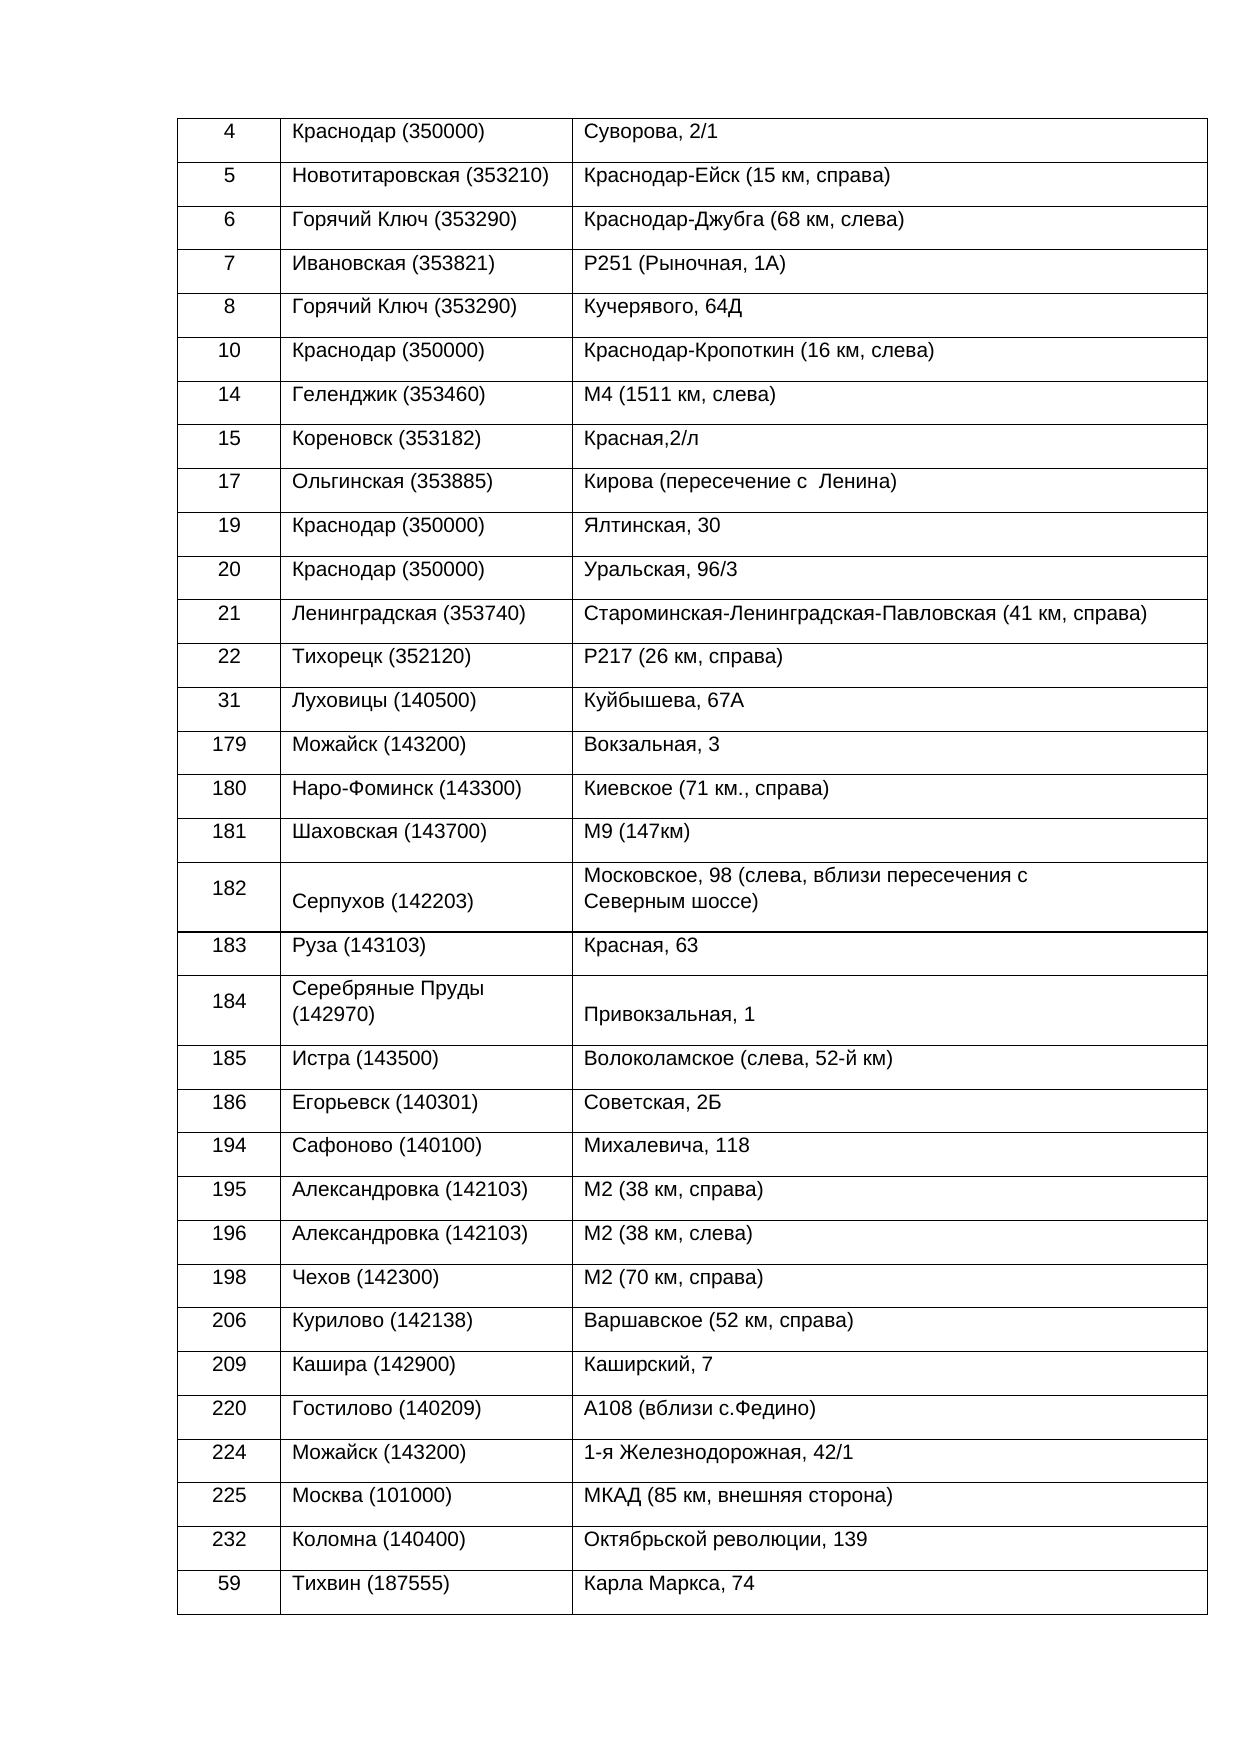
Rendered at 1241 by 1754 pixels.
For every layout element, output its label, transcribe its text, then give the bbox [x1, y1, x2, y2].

table_cell 220 [178, 1396, 280, 1438]
table_cell Кирова (пересечение с Ленина) [573, 469, 1207, 512]
table_cell Курилово (142138) [281, 1308, 572, 1351]
table_cell Ялтинская, 30 [573, 513, 1207, 556]
table_cell Шаховская (143700) [281, 819, 572, 862]
table_cell МКАД (85 км, внешняя сторона) [573, 1483, 1207, 1526]
table_cell 17 [178, 469, 280, 512]
table_cell Можайск (143200) [281, 732, 572, 774]
table_cell Тихорецк (352120) [281, 644, 572, 687]
table_cell Тихвин (187555) [281, 1571, 572, 1613]
table_cell 181 [178, 819, 280, 862]
table_cell 8 [178, 294, 280, 337]
table_cell Москва (101000) [281, 1483, 572, 1526]
table_cell Луховицы (140500) [281, 688, 572, 731]
table_cell Суворова, 2/1 [573, 119, 1207, 162]
table_cell Чехов (142300) [281, 1265, 572, 1307]
table_cell Каширский, 7 [573, 1352, 1207, 1395]
table_cell М4 (1511 км, слева) [573, 382, 1207, 424]
table_cell 232 [178, 1527, 280, 1570]
table_cell Руза (143103) [281, 933, 572, 975]
table_cell Александровка (142103) [281, 1177, 572, 1220]
table_cell 15 [178, 425, 280, 468]
table_cell М2 (38 км, справа) [573, 1177, 1207, 1220]
table_cell Наро-Фоминск (143300) [281, 775, 572, 818]
table_cell Краснодар-Ейск (15 км, справа) [573, 163, 1207, 206]
table_cell 19 [178, 513, 280, 556]
table_cell Староминская-Ленинградская-Павловская (41 км, справа) [573, 600, 1207, 643]
table_cell Кашира (142900) [281, 1352, 572, 1395]
table_cell Краснодар (350000) [281, 119, 572, 162]
table_cell 1-я Железнодорожная, 42/1 [573, 1440, 1207, 1482]
table_cell 225 [178, 1483, 280, 1526]
table_cell 180 [178, 775, 280, 818]
table_cell Серебряные Пруды (142970) [281, 976, 572, 1045]
table_cell Краснодар (350000) [281, 338, 572, 381]
table_cell Красная,2/л [573, 425, 1207, 468]
table_cell 198 [178, 1265, 280, 1307]
table_cell Советская, 2Б [573, 1090, 1207, 1132]
table_cell Уральская, 96/3 [573, 557, 1207, 599]
table_cell 59 [178, 1571, 280, 1613]
table_cell Гостилово (140209) [281, 1396, 572, 1438]
table_cell 196 [178, 1221, 280, 1263]
table_cell Куйбышева, 67А [573, 688, 1207, 731]
table_cell 206 [178, 1308, 280, 1351]
table_cell Киевское (71 км., справа) [573, 775, 1207, 818]
table_cell Ленинградская (353740) [281, 600, 572, 643]
table_cell 224 [178, 1440, 280, 1482]
table_cell Кучерявого, 64Д [573, 294, 1207, 337]
table_cell 4 [178, 119, 280, 162]
table_cell Александровка (142103) [281, 1221, 572, 1263]
table_cell М9 (147км) [573, 819, 1207, 862]
table_cell 185 [178, 1046, 280, 1088]
table_cell 31 [178, 688, 280, 731]
table_cell Р217 (26 км, справа) [573, 644, 1207, 687]
table_cell Московское, 98 (слева, вблизи пересечения с Северным шоссе) [573, 863, 1207, 931]
table_cell Ивановская (353821) [281, 250, 572, 293]
table_cell Октябрьской революции, 139 [573, 1527, 1207, 1570]
table_cell 21 [178, 600, 280, 643]
table_cell Геленджик (353460) [281, 382, 572, 424]
table_cell Сафоново (140100) [281, 1133, 572, 1176]
table_cell 22 [178, 644, 280, 687]
table_cell Михалевича, 118 [573, 1133, 1207, 1176]
table_cell 5 [178, 163, 280, 206]
table_cell Можайск (143200) [281, 1440, 572, 1482]
table_cell Привокзальная, 1 [573, 976, 1207, 1045]
table_cell Горячий Ключ (353290) [281, 207, 572, 249]
table_cell Краснодар-Джубга (68 км, слева) [573, 207, 1207, 249]
table_cell Истра (143500) [281, 1046, 572, 1088]
table_cell 209 [178, 1352, 280, 1395]
table_cell Вокзальная, 3 [573, 732, 1207, 774]
table_cell Егорьевск (140301) [281, 1090, 572, 1132]
table_cell Краснодар-Кропоткин (16 км, слева) [573, 338, 1207, 381]
table_cell Варшавское (52 км, справа) [573, 1308, 1207, 1351]
table_cell А108 (вблизи с.Федино) [573, 1396, 1207, 1438]
table_cell Волоколамское (слева, 52-й км) [573, 1046, 1207, 1088]
table_cell 6 [178, 207, 280, 249]
table_cell Краснодар (350000) [281, 513, 572, 556]
table_cell Коломна (140400) [281, 1527, 572, 1570]
table_cell Р251 (Рыночная, 1А) [573, 250, 1207, 293]
table_cell Ольгинская (353885) [281, 469, 572, 512]
table_cell 10 [178, 338, 280, 381]
table_cell 195 [178, 1177, 280, 1220]
table_cell 182 [178, 863, 280, 931]
table_cell 7 [178, 250, 280, 293]
table_cell 186 [178, 1090, 280, 1132]
table_cell 183 [178, 933, 280, 975]
table_cell Новотитаровская (353210) [281, 163, 572, 206]
table_cell 179 [178, 732, 280, 774]
table_cell Краснодар (350000) [281, 557, 572, 599]
table_cell М2 (70 км, справа) [573, 1265, 1207, 1307]
table_cell Горячий Ключ (353290) [281, 294, 572, 337]
table_cell Карла Маркса, 74 [573, 1571, 1207, 1613]
table_cell 14 [178, 382, 280, 424]
table_cell Кореновск (353182) [281, 425, 572, 468]
table_cell Красная, 63 [573, 933, 1207, 975]
table_cell 194 [178, 1133, 280, 1176]
table_cell 20 [178, 557, 280, 599]
table_cell М2 (38 км, слева) [573, 1221, 1207, 1263]
table_cell 184 [178, 976, 280, 1045]
table_cell Серпухов (142203) [281, 863, 572, 931]
